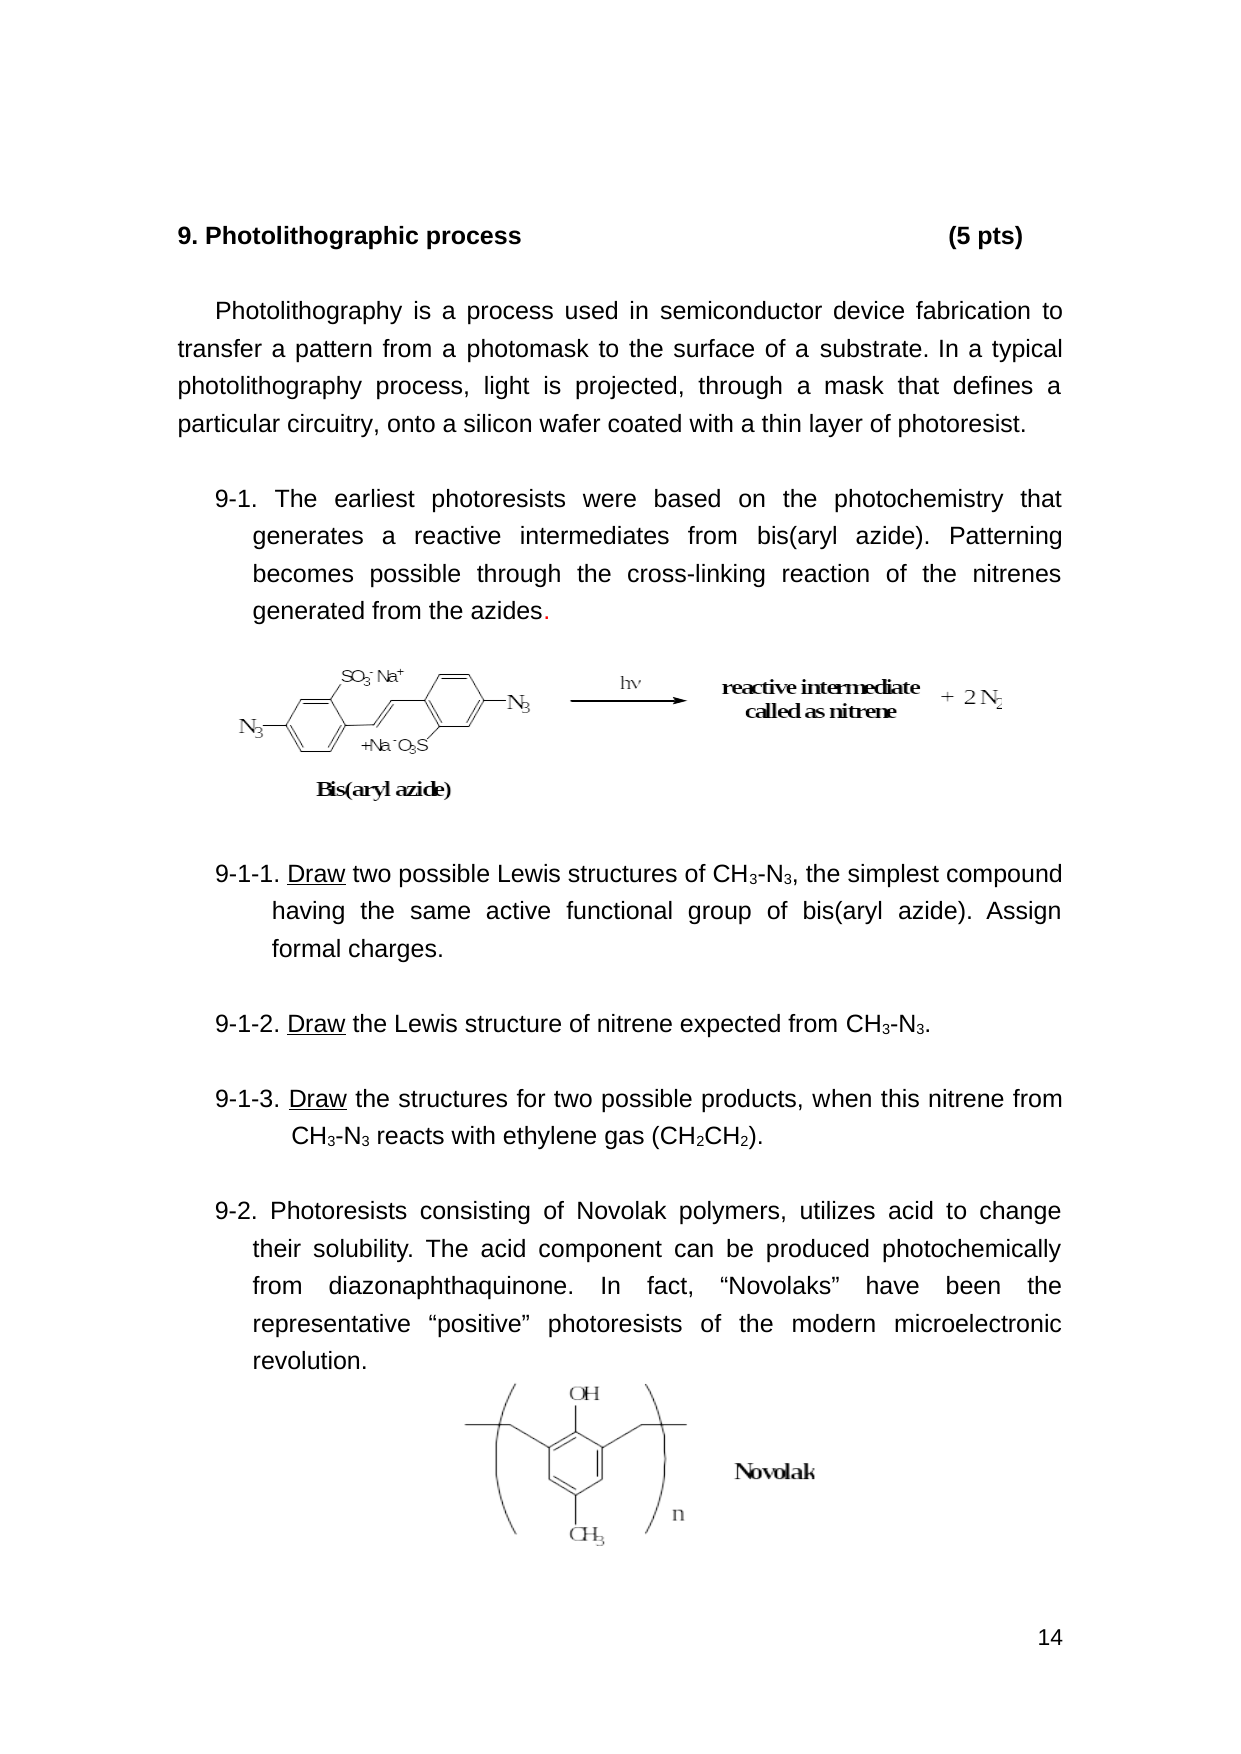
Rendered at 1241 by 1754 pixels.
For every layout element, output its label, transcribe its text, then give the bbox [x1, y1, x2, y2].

text 9-1. The earliest photoresists were based on the photochemistry that generates a reactive intermediates from bis(aryl azide). Patterning becomes possible through the cross-linking reaction of the nitrenes generated from the azides. [214, 479, 1063, 629]
text 9-1-3. Draw the structures for two possible products, when this nitrene from CH3-N3 reacts with ethylene gas (CH2CH2). [215, 1079, 1063, 1154]
text 9-2. Photoresists consisting of Novolak polymers, utilizes acid to change their solubility. The acid component can be produced photochemically from diazonaphthaquinone. In fact, “Novolaks” have been the representative “positive” photoresists of the modern microelectronic revolution. [214, 1192, 1063, 1379]
text 9. Photolithographic process (5 pts) [177, 217, 1063, 254]
text Photolithography is a process used in semiconductor device fabrication to transfer a pattern from a photomask to the surface of a substrate. In a typical photolithography process, light is projected, through a mask that defines a particular circuitry, onto a silicon wafer coated with a thin layer of photoresist. [177, 292, 1063, 442]
text 9-1-1. Draw two possible Lewis structures of CH3-N3, the simplest compound having the same active functional group of bis(aryl azide). Assign formal charges. [215, 854, 1063, 967]
text 9-1-2. Draw the Lewis structure of nitrene expected from CH3-N3. [215, 1004, 1063, 1042]
